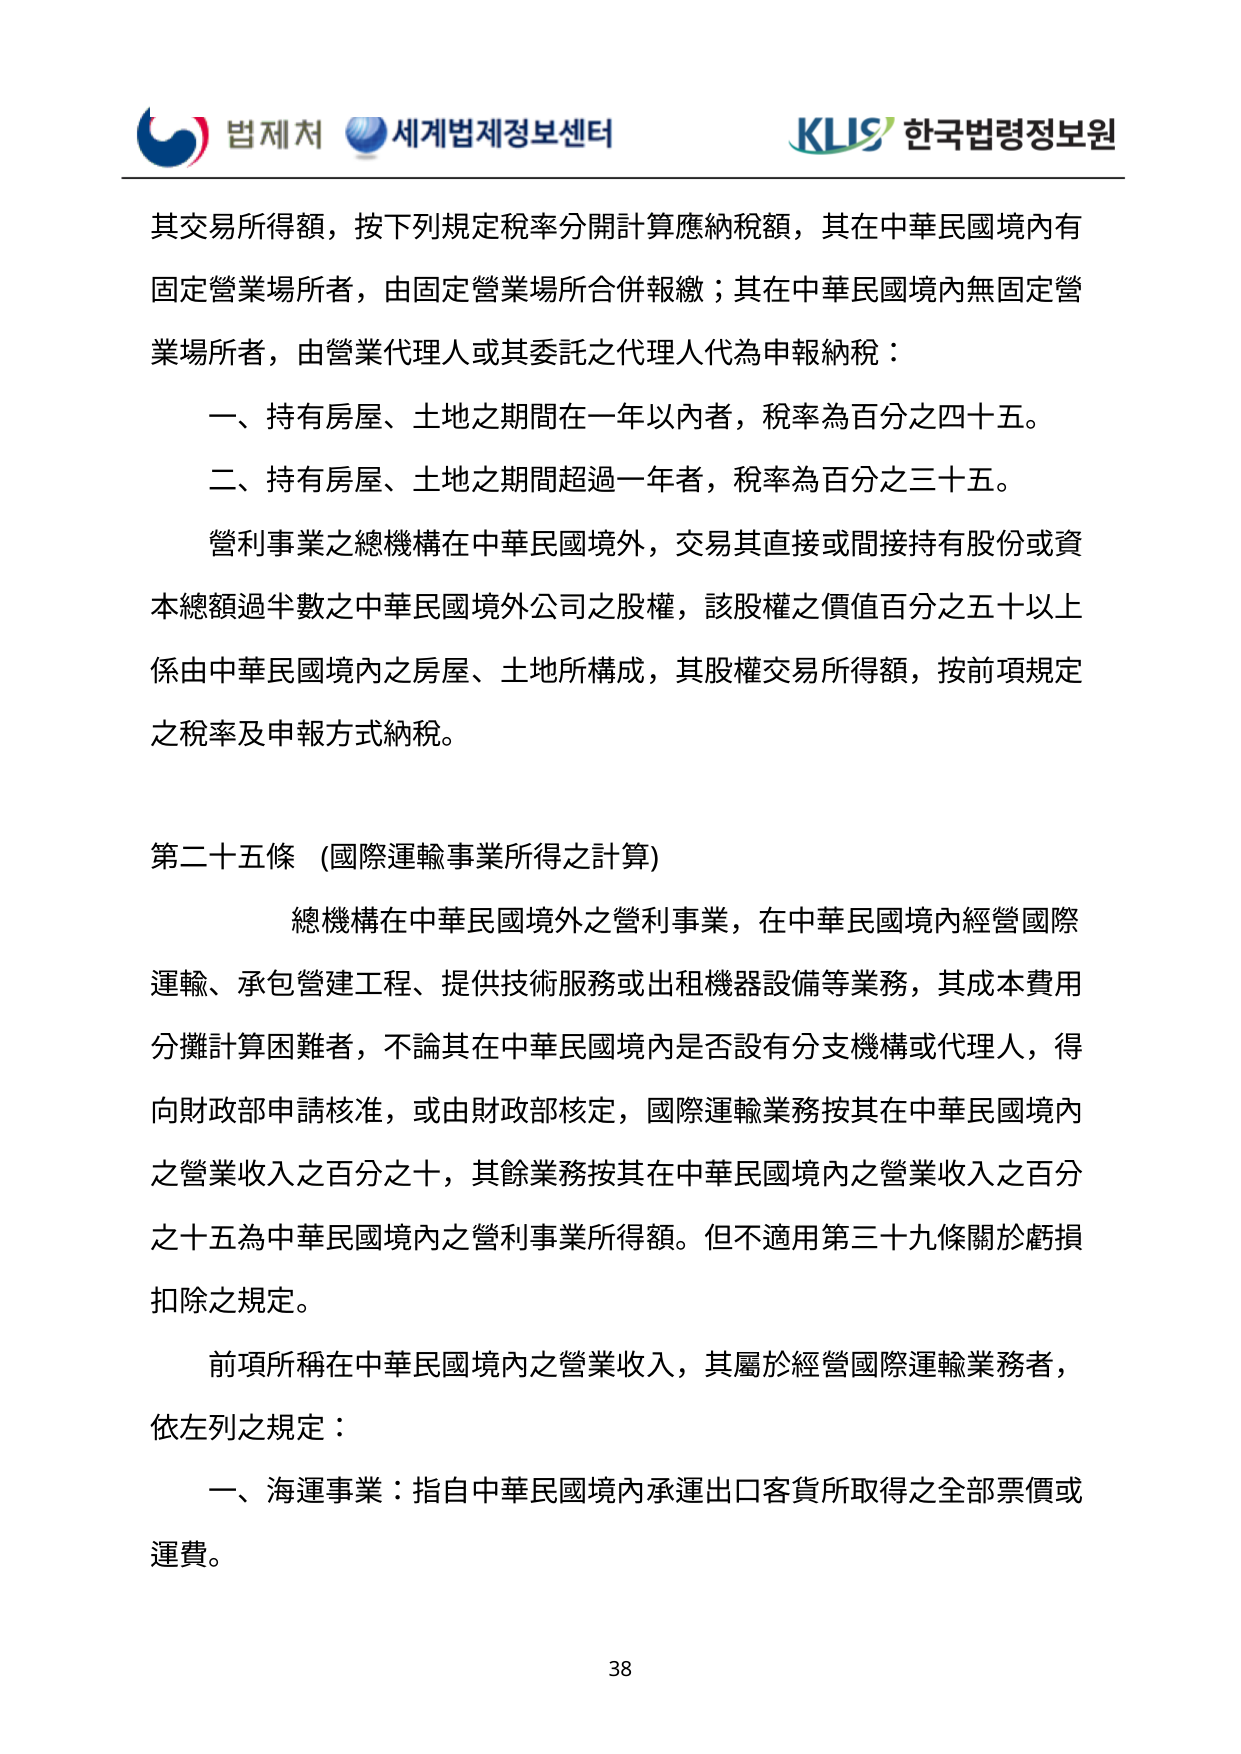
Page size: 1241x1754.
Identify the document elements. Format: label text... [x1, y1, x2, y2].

text 營利事業之總機構在中華民國境外，交易其直接或間接持有股份或資本總額過半數之中華民國境外公司之股權，該股權之價值百分之五十以上係由中華民國境內之房屋、土地所構成，其股權交易所得額，按前項規定之稅率及申報方式納稅。 [150, 520, 1090, 753]
text 二、持有房屋、土地之期間超過一年者，稅率為百分之三十五。 [150, 457, 1090, 499]
text 總機構在中華民國境外之營利事業，在中華民國境內經營國際運輸、承包營建工程、提供技術服務或出租機器設備等業務，其成本費用分攤計算困難者，不論其在中華民國境內是否設有分支機構或代理人，得向財政部申請核准，或由財政部核定，國際運輸業務按其在中華民國境內之營業收入之百分之十，其餘業務按其在中華民國境內之營業收入之百分之十五為中華民國境內之營利事業所得額。但不適用第三十九條關於虧損扣除之規定。 [150, 897, 1090, 1320]
picture [120, 89, 1128, 182]
text 第二十五條 (國際運輸事業所得之計算) [150, 833, 1090, 876]
text 前項所稱在中華民國境內之營業收入，其屬於經營國際運輸業務者，依左列之規定： [150, 1341, 1090, 1447]
text 一、持有房屋、土地之期間在一年以內者，稅率為百分之四十五。 [150, 393, 1090, 436]
text 一、海運事業：指自中華民國境內承運出口客貨所取得之全部票價或運費。 [150, 1468, 1090, 1574]
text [150, 177, 1090, 372]
